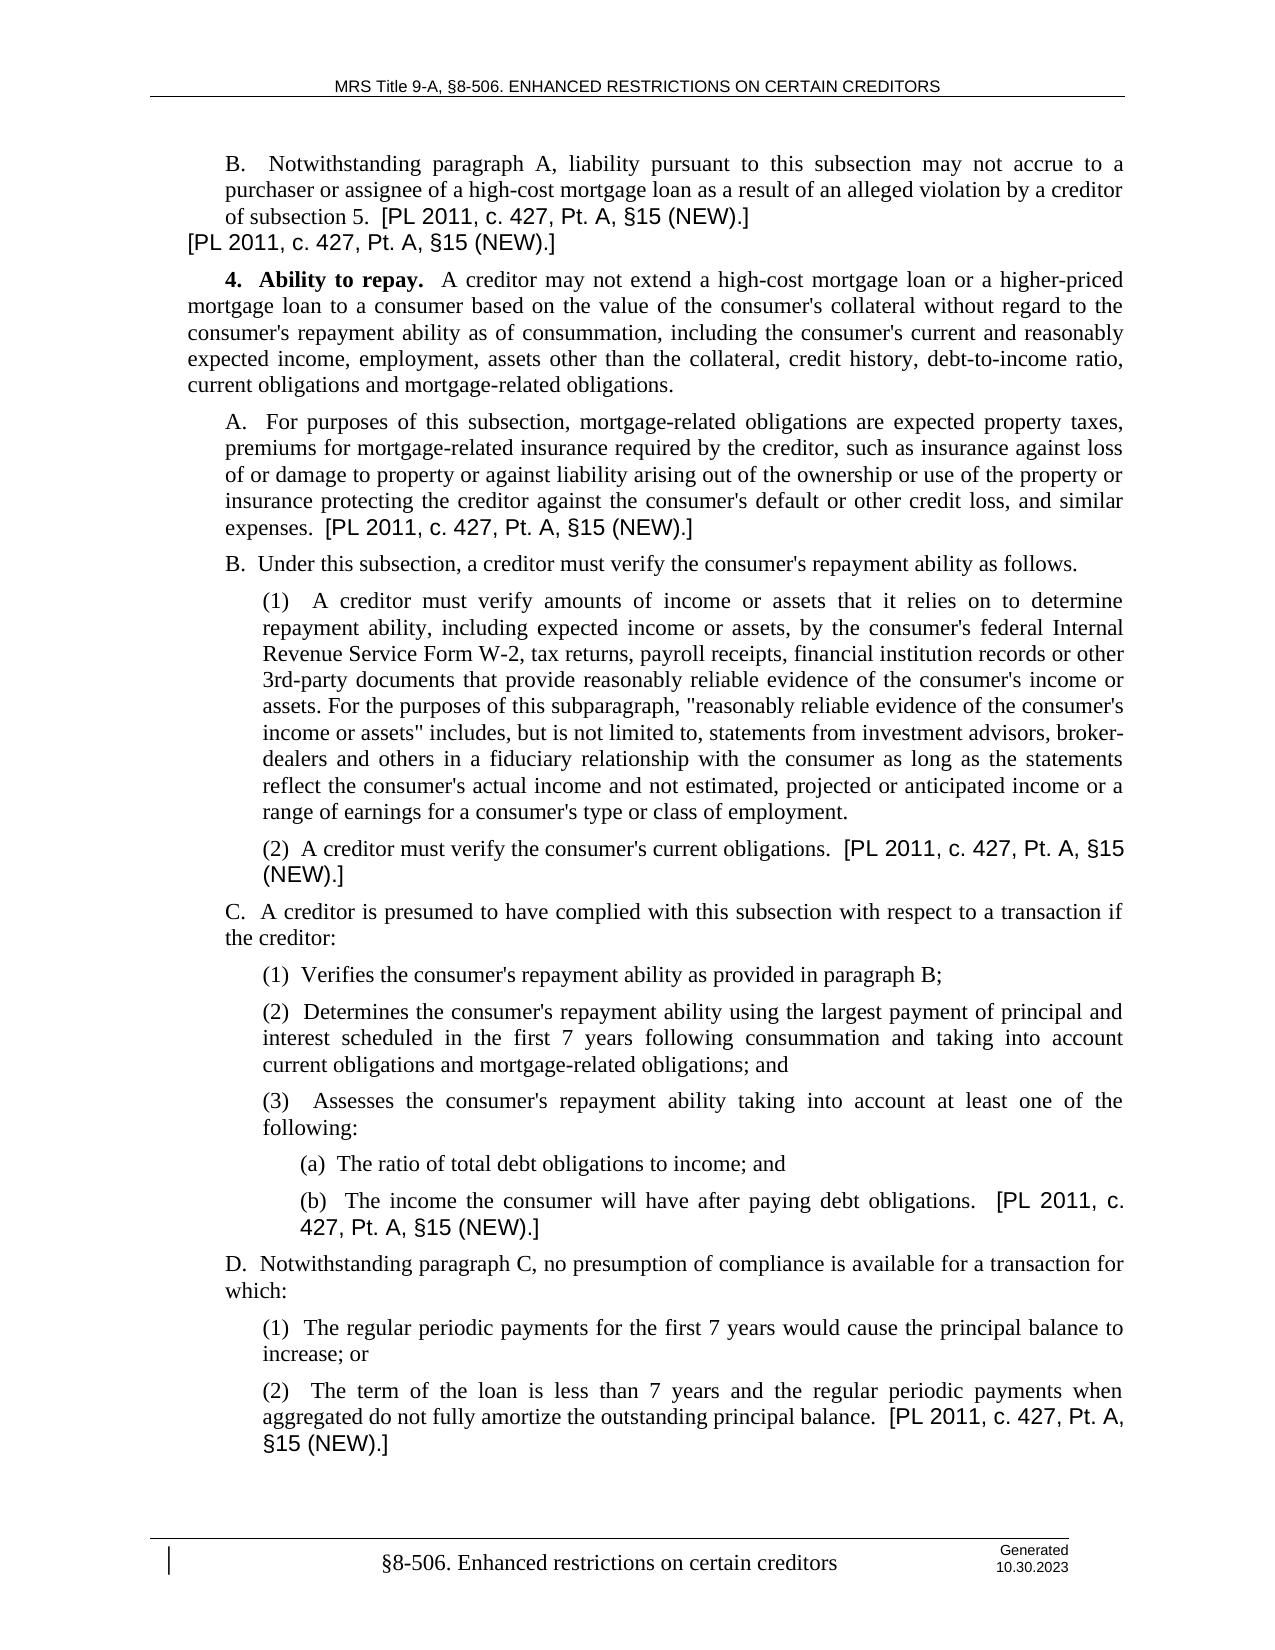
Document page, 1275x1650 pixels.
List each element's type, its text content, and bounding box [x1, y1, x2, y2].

text (2) The term of the loan is less than 7 years and the regular periodic payments when aggregated do not fully amortize the outstanding principal balance. [PL 2011, c. 427, Pt. A, §15 (NEW).] [262, 1377, 1125, 1456]
text 4. Ability to repay. A creditor may not extend a high-cost mortgage loan or a higher-priced mortgage loan to a consumer based on the value of the consumer's collateral without regard to the consumer's repayment ability as of consummation, including the consumer's current and reasonably expected income, employment, assets other than the collateral, credit history, debt-to-income ratio, current obligations and mortgage-related obligations. [187, 266, 1125, 398]
text (2) Determines the consumer's repayment ability using the largest payment of principal and interest scheduled in the first 7 years following consummation and taking into account current obligations and mortgage-related obligations; and [262, 998, 1125, 1077]
text B. Under this subsection, a creditor must verify the consumer's repayment ability as follows. [225, 550, 1125, 577]
text (1) The regular periodic payments for the first 7 years would cause the principal balance to increase; or [262, 1314, 1125, 1366]
text C. A creditor is presumed to have complied with this subsection with respect to a transaction if the creditor: [225, 898, 1125, 951]
text [PL 2011, c. 427, Pt. A, §15 (NEW).] [187, 229, 1125, 256]
text (a) The ratio of total debt obligations to income; and [300, 1151, 1125, 1177]
text A. For purposes of this subsection, mortgage-related obligations are expected property taxes, premiums for mortgage-related insurance required by the creditor, such as insurance against loss of or damage to property or against liability arising out of the ownership or use of the property or insurance protecting the creditor against the consumer's default or other credit loss, and similar expenses. [PL 2011, c. 427, Pt. A, §15 (NEW).] [225, 408, 1125, 540]
text (2) A creditor must verify the consumer's current obligations. [PL 2011, c. 427, Pt. A, §15 (NEW).] [262, 835, 1125, 888]
text (3) Assesses the consumer's repayment ability taking into account at least one of the following: [262, 1087, 1125, 1140]
text (b) The income the consumer will have after paying debt obligations. [PL 2011, c. 427, Pt. A, §15 (NEW).] [300, 1187, 1125, 1240]
text (1) A creditor must verify amounts of income or assets that it relies on to determine repayment ability, including expected income or assets, by the consumer's federal Internal Revenue Service Form W-2, tax returns, payroll receipts, financial institution records or other 3rd-party documents that provide reasonably reliable evidence of the consumer's income or assets. For the purposes of this subparagraph, "reasonably reliable evidence of the consumer's income or assets" includes, but is not limited to, statements from investment advisors, broker-dealers and others in a fiduciary relationship with the consumer as long as the statements reflect the consumer's actual income and not estimated, projected or anticipated income or a range of earnings for a consumer's type or class of employment. [262, 587, 1125, 824]
text D. Notwithstanding paragraph C, no presumption of compliance is available for a transaction for which: [225, 1251, 1125, 1303]
text (1) Verifies the consumer's repayment ability as provided in paragraph B; [262, 961, 1125, 987]
text B. Notwithstanding paragraph A, liability pursuant to this subsection may not accrue to a purchaser or assignee of a high-cost mortgage loan as a result of an alleged violation by a creditor of subsection 5. [PL 2011, c. 427, Pt. A, §15 (NEW).] [225, 150, 1125, 229]
